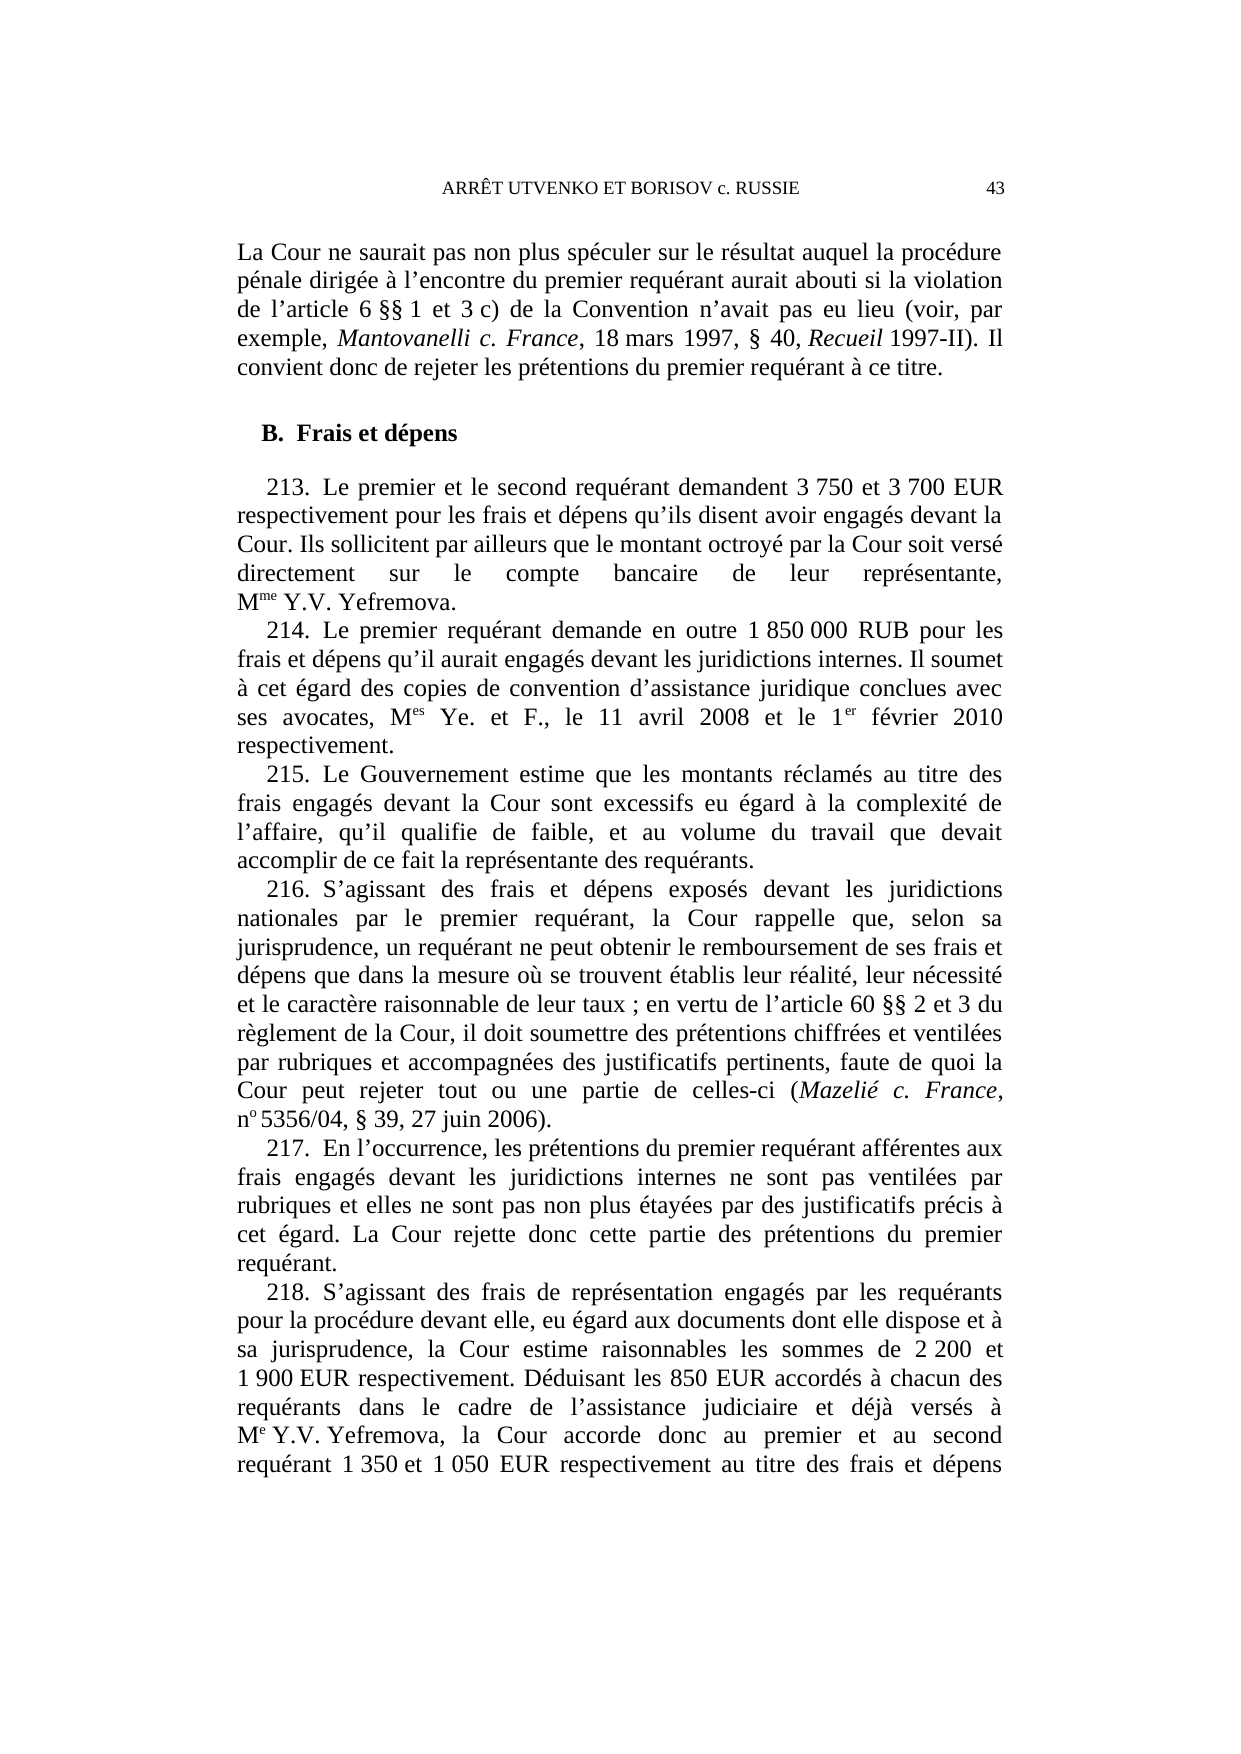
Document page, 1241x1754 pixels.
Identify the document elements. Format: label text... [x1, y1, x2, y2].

text 214. Le premier requérant demande en outre 1 850 000 RUB pour les frais et dépens qu’il aurait engagés devant les juridictions internes. Il soumet à cet égard des copies de convention d’assistance juridique conclues avec ses avocates, Mes Ye. et F., le 11 avril 2008 et le 1er février 2010 respectivement. [237, 616, 1003, 759]
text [237, 1277, 1003, 1478]
text 215. Le Gouvernement estime que les montants réclamés au titre des frais engagés devant la Cour sont excessifs eu égard à la complexité de l’affaire, qu’il qualifie de faible, et au volume du travail que devait accomplir de ce fait la représentante des requérants. [237, 759, 1003, 874]
subtitle B. Frais et dépens [261, 418, 1003, 447]
text 217. En l’occurrence, les prétentions du premier requérant afférentes aux frais engagés devant les juridictions internes ne sont pas ventilées par rubriques et elles ne sont pas non plus étayées par des justificatifs précis à cet égard. La Cour rejette donc cette partie des prétentions du premier requérant. [237, 1133, 1003, 1277]
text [237, 237, 1003, 381]
text 216. S’agissant des frais et dépens exposés devant les juridictions nationales par le premier requérant, la Cour rappelle que, selon sa jurisprudence, un requérant ne peut obtenir le remboursement de ses frais et dépens que dans la mesure où se trouvent établis leur réalité, leur nécessité et le caractère raisonnable de leur taux ; en vertu de l’article 60 §§ 2 et 3 du règlement de la Cour, il doit soumettre des prétentions chiffrées et ventilées par rubriques et accompagnées des justificatifs pertinents, faute de quoi la Cour peut rejeter tout ou une partie de celles-ci (Mazelié c. France, no 5356/04, § 39, 27 juin 2006). [237, 874, 1003, 1133]
text 213. Le premier et le second requérant demandent 3 750 et 3 700 EUR respectivement pour les frais et dépens qu’ils disent avoir engagés devant la Cour. Ils sollicitent par ailleurs que le montant octroyé par la Cour soit versé directement sur le compte bancaire de leur représentante, Mme Y.V. Yefremova. [237, 472, 1003, 616]
